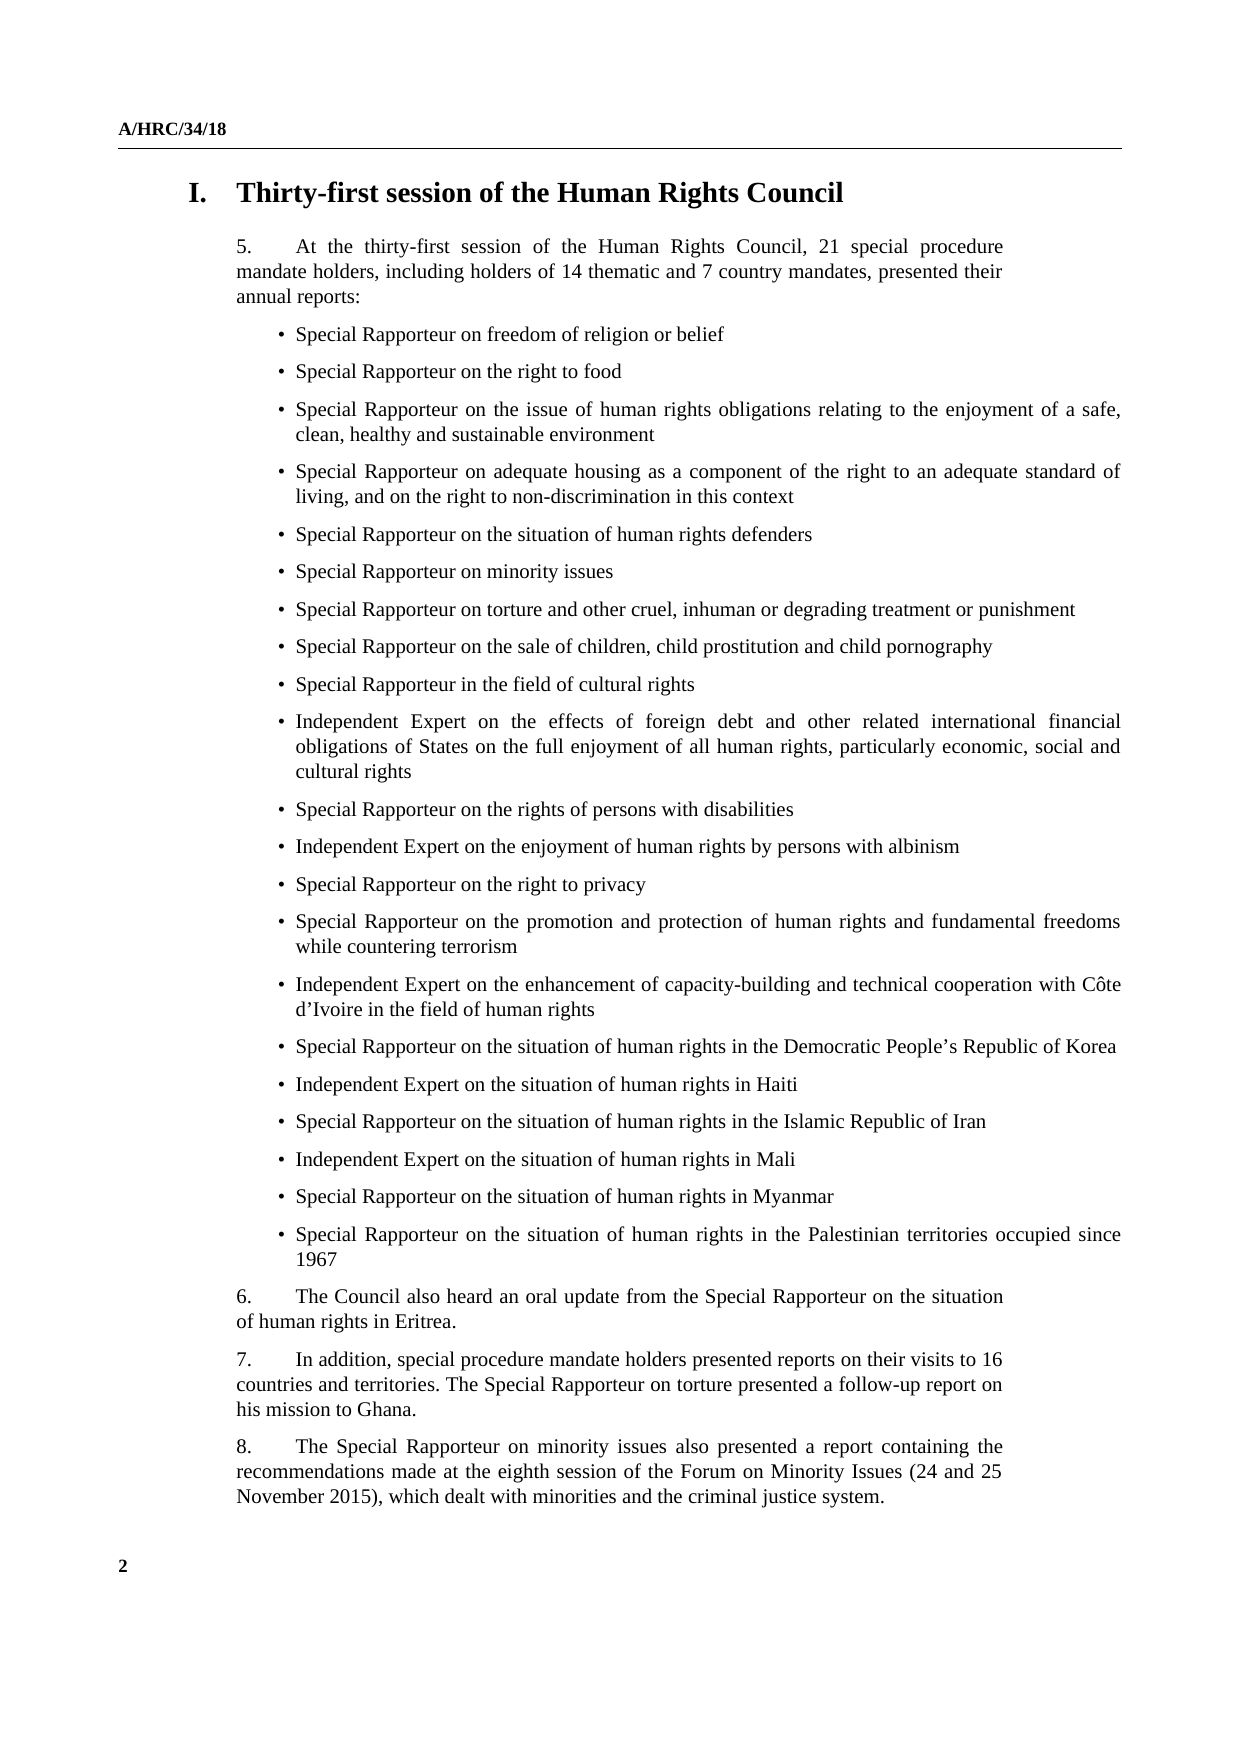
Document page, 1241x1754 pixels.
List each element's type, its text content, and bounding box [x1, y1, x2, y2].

text Independent Expert on the situation of human rights in Haiti [278, 1071, 1122, 1096]
text I. Thirty-first session of the Human Rights Council [118, 177, 1004, 208]
text Special Rapporteur on the promotion and protection of human rights and fundamental freedoms while countering terrorism [278, 908, 1122, 958]
text Special Rapporteur on the sale of children, child prostitution and child pornography [278, 633, 1122, 658]
text Special Rapporteur on the issue of human rights obligations relating to the enjoyment of a safe, clean, healthy and sustainable environment [278, 396, 1122, 446]
text 5. At the thirty-first session of the Human Rights Council, 21 special procedure mandate holders, including holders of 14 thematic and 7 country mandates, presented their annual reports: [236, 233, 1004, 308]
text Special Rapporteur on minority issues [278, 558, 1122, 583]
text Special Rapporteur on the rights of persons with disabilities [278, 796, 1122, 821]
text Special Rapporteur on freedom of religion or belief [278, 321, 1122, 346]
text Special Rapporteur on the situation of human rights in Myanmar [278, 1183, 1122, 1208]
text Special Rapporteur on adequate housing as a component of the right to an adequate standard of living, and on the right to non-discrimination in this context [278, 458, 1122, 508]
text Special Rapporteur on the situation of human rights in the Islamic Republic of Iran [278, 1108, 1122, 1133]
text 6. The Council also heard an oral update from the Special Rapporteur on the situation of human rights in Eritrea. [236, 1283, 1004, 1333]
text Special Rapporteur on torture and other cruel, inhuman or degrading treatment or punishment [278, 596, 1122, 621]
text Independent Expert on the situation of human rights in Mali [278, 1146, 1122, 1171]
text Independent Expert on the effects of foreign debt and other related international financial obligations of States on the full enjoyment of all human rights, particularly economic, social and cultural rights [278, 708, 1122, 783]
text Special Rapporteur on the situation of human rights in the Palestinian territories occupied since 1967 [278, 1221, 1122, 1271]
text Special Rapporteur on the situation of human rights in the Democratic People’s Republic of Korea [278, 1033, 1122, 1058]
text Independent Expert on the enhancement of capacity-building and technical cooperation with Côte d’Ivoire in the field of human rights [278, 971, 1122, 1021]
text Independent Expert on the enjoyment of human rights by persons with albinism [278, 833, 1122, 858]
text 7. In addition, special procedure mandate holders presented reports on their visits to 16 countries and territories. The Special Rapporteur on torture presented a follow-up report on his mission to Ghana. [236, 1346, 1004, 1421]
text Special Rapporteur on the situation of human rights defenders [278, 521, 1122, 546]
text Special Rapporteur on the right to food [278, 358, 1122, 383]
text Special Rapporteur in the field of cultural rights [278, 671, 1122, 696]
text Special Rapporteur on the right to privacy [278, 871, 1122, 896]
text 8. The Special Rapporteur on minority issues also presented a report containing the recommendations made at the eighth session of the Forum on Minority Issues (24 and 25 November 2015), which dealt with minorities and the criminal justice system. [236, 1433, 1004, 1508]
